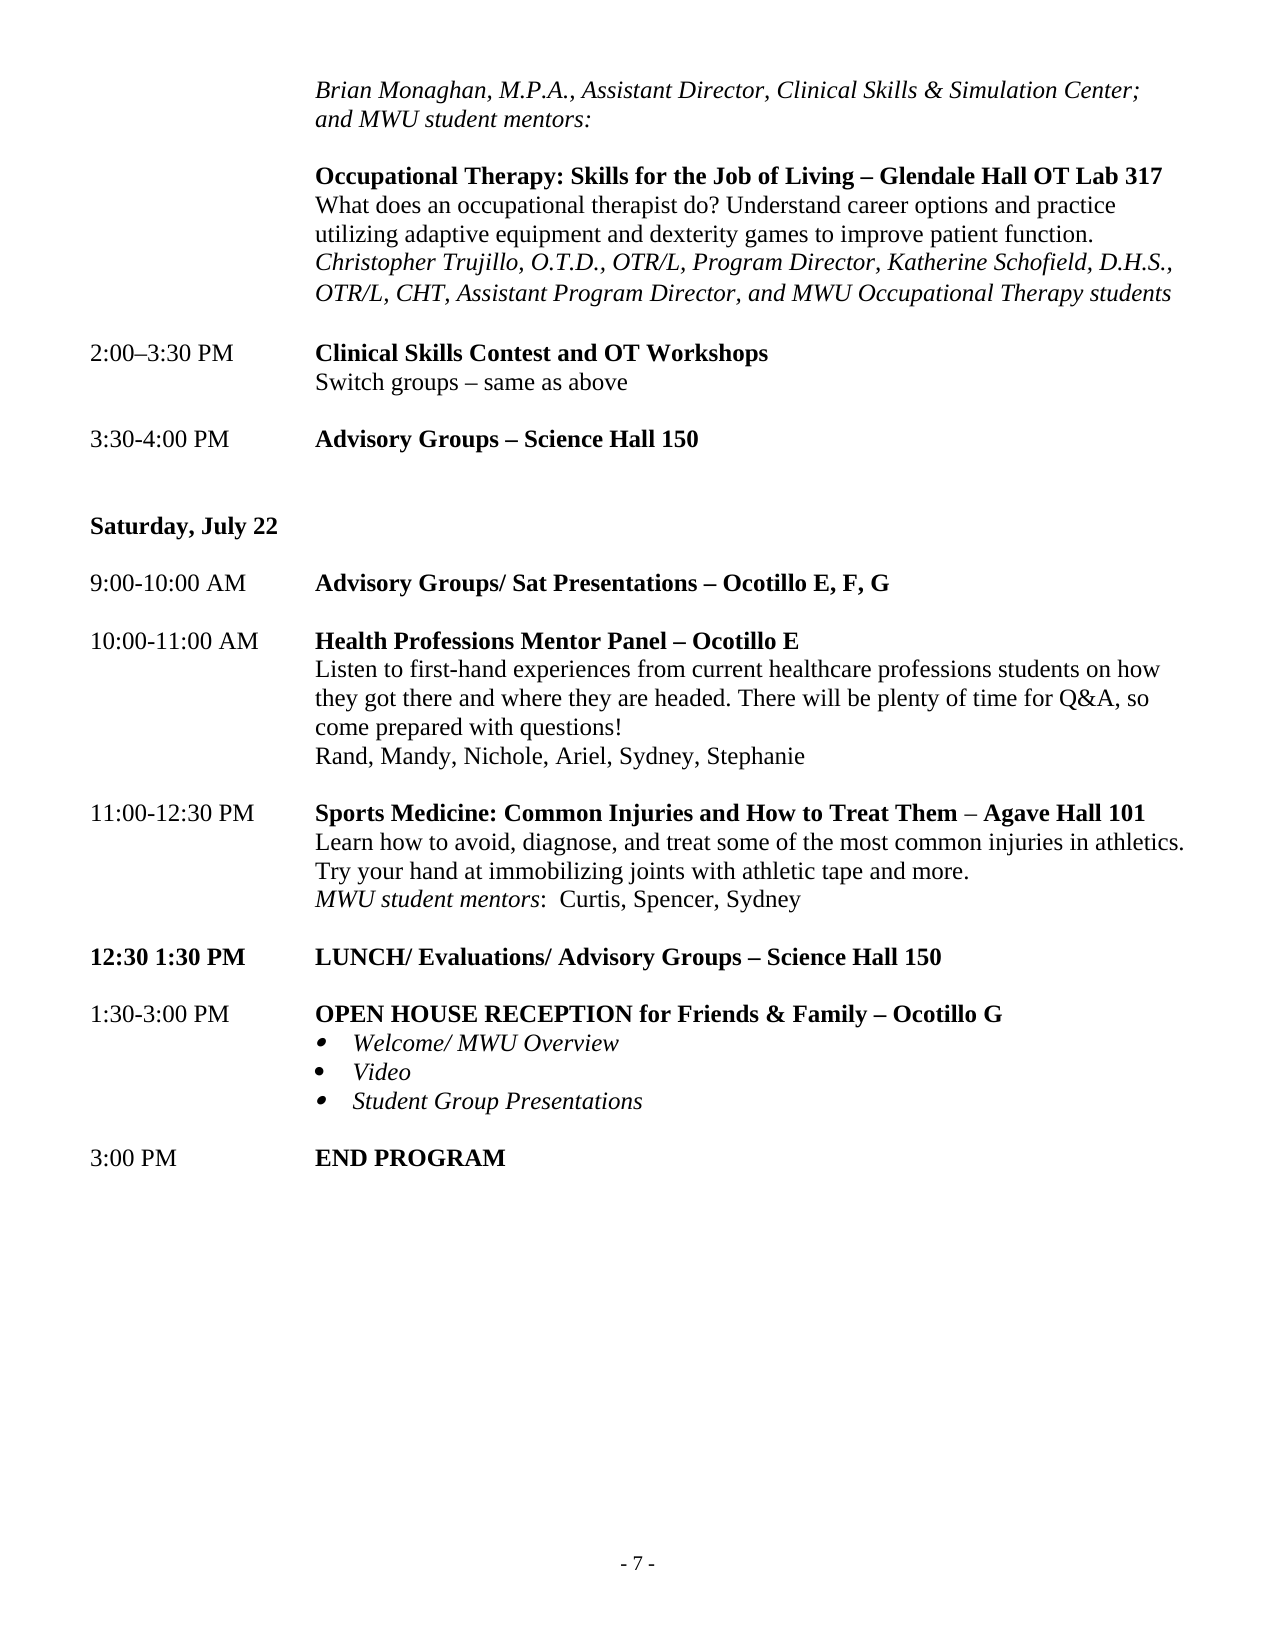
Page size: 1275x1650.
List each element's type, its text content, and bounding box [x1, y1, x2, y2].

text Christopher Trujillo, O.T.D., OTR/L, Program Director, Katherine Schofield, D.H.S., OTR/L, CHT, Assistant Program Director, and MWU Occupational Therapy students [315, 247, 1185, 307]
text 2:00–3:30 PM Clinical Skills Contest and OT Workshops [90, 338, 1185, 367]
list Video [315, 1057, 1185, 1086]
text 1:30-3:00 PM OPEN HOUSE RECEPTION for Friends & Family – Ocotillo G [90, 999, 1185, 1028]
text Rand, Mandy, Nichole, Ariel, Sydney, Stephanie [315, 741, 1185, 769]
text 9:00-10:00 AM Advisory Groups/ Sat Presentations – Ocotillo E, F, G [90, 568, 1185, 597]
list Welcome/ MWU Overview [315, 1028, 1185, 1057]
text What does an occupational therapist do? Understand career options and practice utilizing adaptive equipment and dexterity games to improve patient function. [315, 190, 1185, 247]
text 12:30 1:30 PM LUNCH/ Evaluations/ Advisory Groups – Science Hall 150 [90, 942, 1185, 971]
text Listen to first-hand experiences from current healthcare professions students on how they got there and where they are headed. There will be plenty of time for Q&A, so come prepared with questions! [315, 654, 1185, 741]
text 3:00 PM END PROGRAM [90, 1143, 1185, 1172]
text Saturday, July 22 [90, 511, 1185, 539]
text Try your hand at immobilizing joints with athletic tape and more. [315, 856, 1185, 884]
text Switch groups – same as above [240, 367, 1185, 396]
text Brian Monaghan, M.P.A., Assistant Director, Clinical Skills & Simulation Center; and MWU student mentors: [315, 75, 1185, 132]
text Learn how to avoid, diagnose, and treat some of the most common injuries in athletics. [240, 827, 1185, 856]
text 10:00-11:00 AM Health Professions Mentor Panel – Ocotillo E [90, 626, 1185, 654]
text 3:30-4:00 PM Advisory Groups – Science Hall 150 [90, 424, 1185, 453]
text Occupational Therapy: Skills for the Job of Living – Glendale Hall OT Lab 317 [315, 161, 1185, 190]
text MWU student mentors: Curtis, Spencer, Sydney [240, 884, 1185, 913]
list Student Group Presentations [315, 1086, 1185, 1114]
text 11:00-12:30 PM Sports Medicine: Common Injuries and How to Treat Them – Agave Hall 101 [90, 798, 1185, 827]
